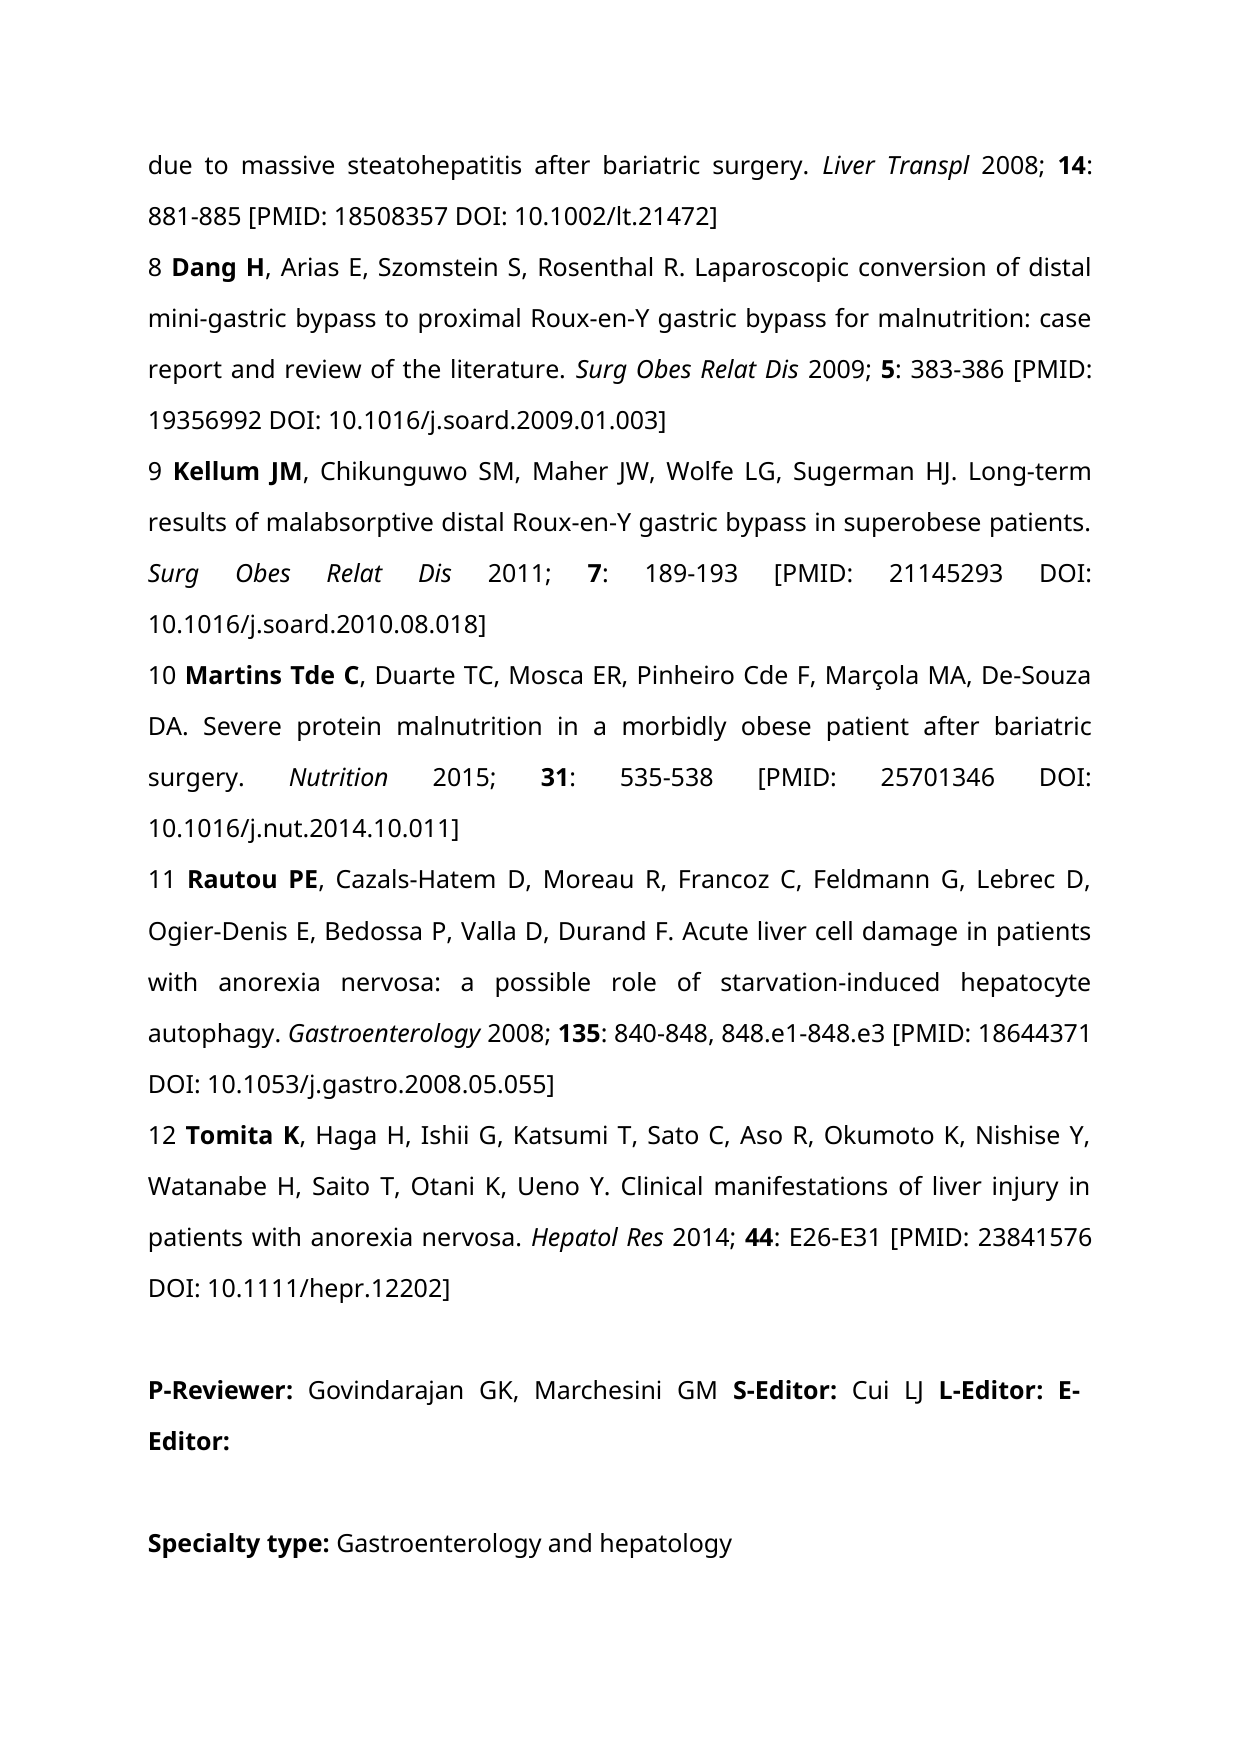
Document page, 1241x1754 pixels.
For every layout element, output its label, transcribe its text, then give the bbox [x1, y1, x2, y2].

text Specialty type: Gastroenterology and hepatology [148, 1526, 1093, 1560]
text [148, 148, 1093, 233]
text P-Reviewer: Govindarajan GK, Marchesini GM S-Editor: Cui LJ L-Editor: E-Editor: [148, 1373, 1080, 1458]
text 8 Dang H, Arias E, Szomstein S, Rosenthal R. Laparoscopic conversion of distal mini-gastric bypass to proximal Roux-en-Y gastric bypass for malnutrition: case report and review of the literature. Surg Obes Relat Dis 2009; 5: 383-386 [PMID: 19356992 DOI: 10.1016/j.soard.2009.01.003] [148, 250, 1093, 437]
text 12 Tomita K, Haga H, Ishii G, Katsumi T, Sato C, Aso R, Okumoto K, Nishise Y, Watanabe H, Saito T, Otani K, Ueno Y. Clinical manifestations of liver injury in patients with anorexia nervosa. Hepatol Res 2014; 44: E26-E31 [PMID: 23841576 DOI: 10.1111/hepr.12202] [148, 1117, 1093, 1304]
text 11 Rautou PE, Cazals-Hatem D, Moreau R, Francoz C, Feldmann G, Lebrec D, Ogier-Denis E, Bedossa P, Valla D, Durand F. Acute liver cell damage in patients with anorexia nervosa: a possible role of starvation-induced hepatocyte autophagy. Gastroenterology 2008; 135: 840-848, 848.e1-848.e3 [PMID: 18644371 DOI: 10.1053/j.gastro.2008.05.055] [148, 862, 1093, 1100]
text 9 Kellum JM, Chikunguwo SM, Maher JW, Wolfe LG, Sugerman HJ. Long-term results of malabsorptive distal Roux-en-Y gastric bypass in superobese patients. Surg Obes Relat Dis 2011; 7: 189-193 [PMID: 21145293 DOI: 10.1016/j.soard.2010.08.018] [148, 454, 1093, 641]
text 10 Martins Tde C, Duarte TC, Mosca ER, Pinheiro Cde F, Marçola MA, De-Souza DA. Severe protein malnutrition in a morbidly obese patient after bariatric surgery. Nutrition 2015; 31: 535-538 [PMID: 25701346 DOI: 10.1016/j.nut.2014.10.011] [148, 658, 1093, 845]
